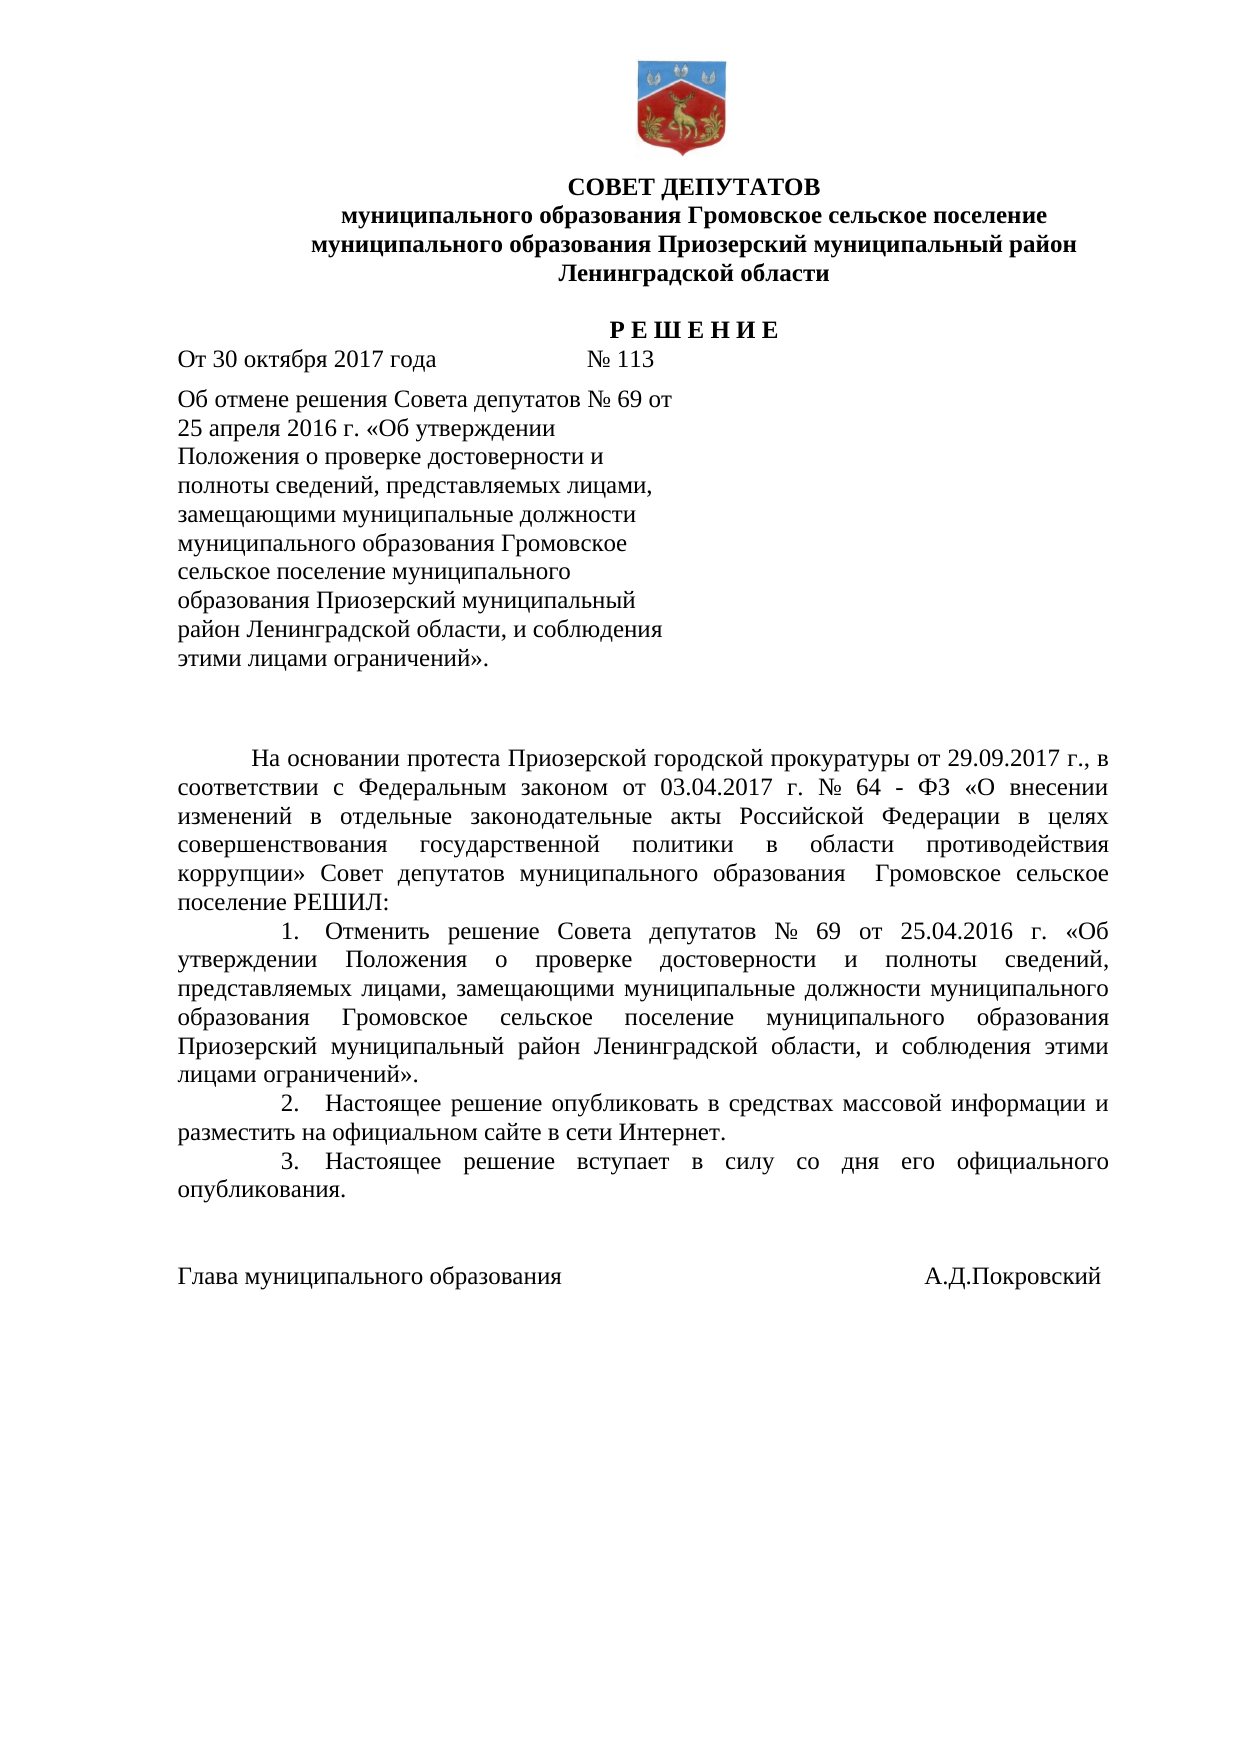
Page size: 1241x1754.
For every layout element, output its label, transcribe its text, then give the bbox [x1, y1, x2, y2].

list Настоящее решение опубликовать в средствах массовой информации и разместить на официальном сайте в сети Интернет. [177, 1088, 1110, 1146]
text Глава муниципального образования А.Д.Покровский [177, 1261, 1152, 1290]
text муниципального образования Приозерский муниципальный район [177, 229, 1152, 258]
text Р Е Ш Е Н И Е [177, 316, 1152, 344]
table_header Об отмене решения Совета депутатов № 69 от 25 апреля 2016 г. «Об утверждении Положения о проверке достоверности и полноты сведений, представляемых лицами, замещающими муниципальные должности муниципального образования Громовское сельское поселение муниципального образования Приозерский муниципальный район Ленинградской области, и соблюдения этими лицами ограничений». [166, 373, 708, 743]
text СОВЕТ ДЕПУТАТОВ [177, 172, 1152, 201]
picture [635, 56, 728, 157]
text муниципального образования Громовское сельское поселение [177, 201, 1152, 229]
text На основании протеста Приозерской городской прокуратуры от 29.09.2017 г., в соответствии с Федеральным законом от 03.04.2017 г. № 64 - ФЗ «О внесении изменений в отдельные законодательные акты Российской Федерации в целях совершенствования государственной политики в области противодействия коррупции» Совет депутатов муниципального образования Громовское сельское поселение РЕШИЛ: [177, 743, 1110, 916]
text От 30 октября 2017 года № 113 [177, 344, 664, 373]
list Настоящее решение вступает в силу со дня его официального опубликования. [177, 1146, 1110, 1203]
list Отменить решение Совета депутатов № 69 от 25.04.2016 г. «Об утверждении Положения о проверке достоверности и полноты сведений, представляемых лицами, замещающими муниципальные должности муниципального образования Громовское сельское поселение муниципального образования Приозерский муниципальный район Ленинградской области, и соблюдения этими лицами ограничений». [177, 916, 1110, 1088]
text Ленинградской области [177, 258, 1152, 287]
